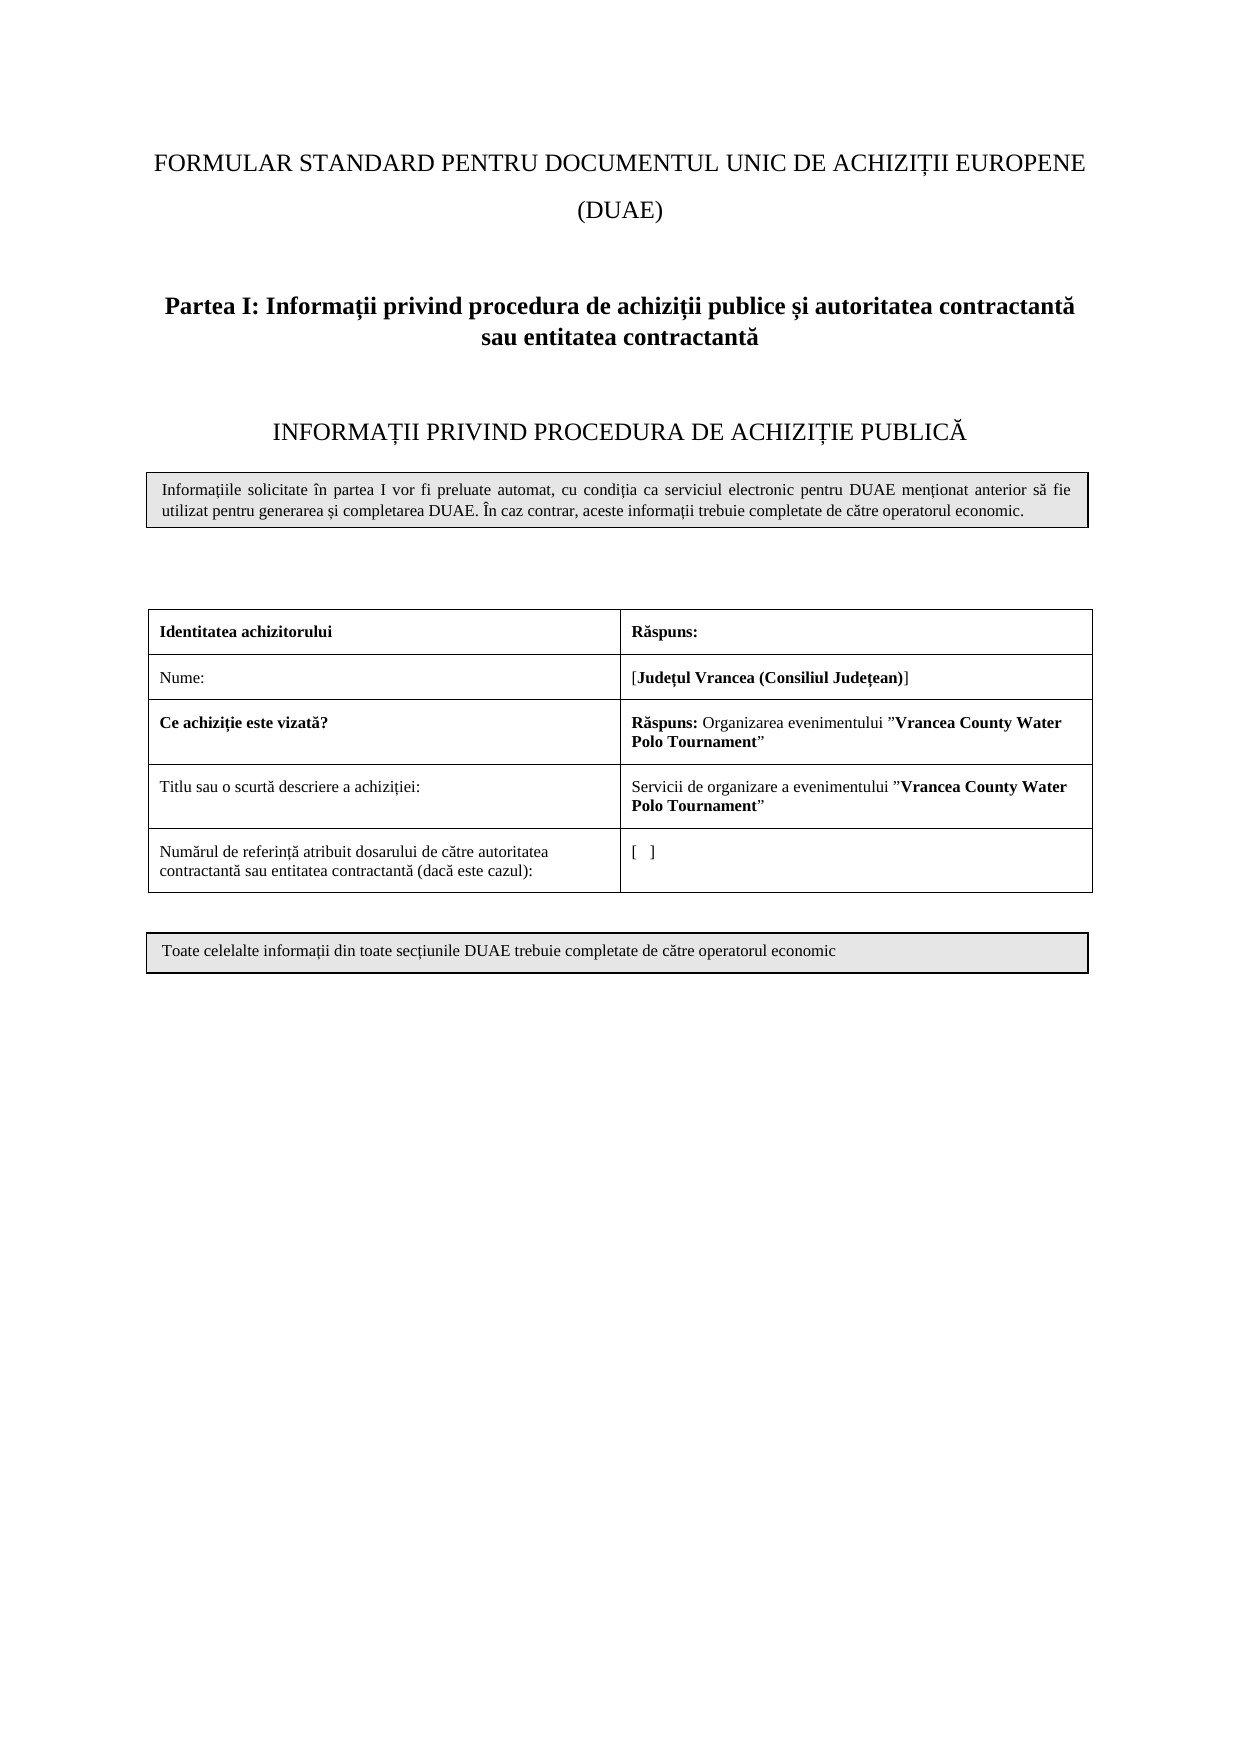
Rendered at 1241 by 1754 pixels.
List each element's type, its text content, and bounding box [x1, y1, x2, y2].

text Partea I: Informații privind procedura de achiziții publice și autoritatea contractantă sau entitatea contractantă [148, 291, 1093, 351]
text INFORMAȚII PRIVIND PROCEDURA DE ACHIZIȚIE PUBLICĂ [148, 417, 1093, 446]
table_cell Numărul de referință atribuit dosarului de către autoritatea contractantă sau entitatea contractantă (dacă este cazul): [149, 829, 620, 892]
table_cell [Județul Vrancea (Consiliul Județean)] [621, 655, 1092, 699]
table_cell Servicii de organizare a evenimentului ”Vrancea County Water Polo Tournament” [621, 765, 1092, 828]
table_cell [ ] [621, 829, 1092, 892]
table_cell Răspuns: Organizarea evenimentului ”Vrancea County Water Polo Tournament” [621, 700, 1092, 763]
table_header Răspuns: [621, 610, 1092, 654]
table_cell Nume: [149, 655, 620, 699]
text (DUAE) [148, 195, 1093, 224]
text FORMULAR STANDARD PENTRU DOCUMENTUL UNIC DE ACHIZIȚII EUROPENE [148, 148, 1093, 176]
table_cell Ce achiziție este vizată? [149, 700, 620, 763]
table_header Identitatea achizitorului [149, 610, 620, 654]
table_cell Titlu sau o scurtă descriere a achiziției: [149, 765, 620, 828]
